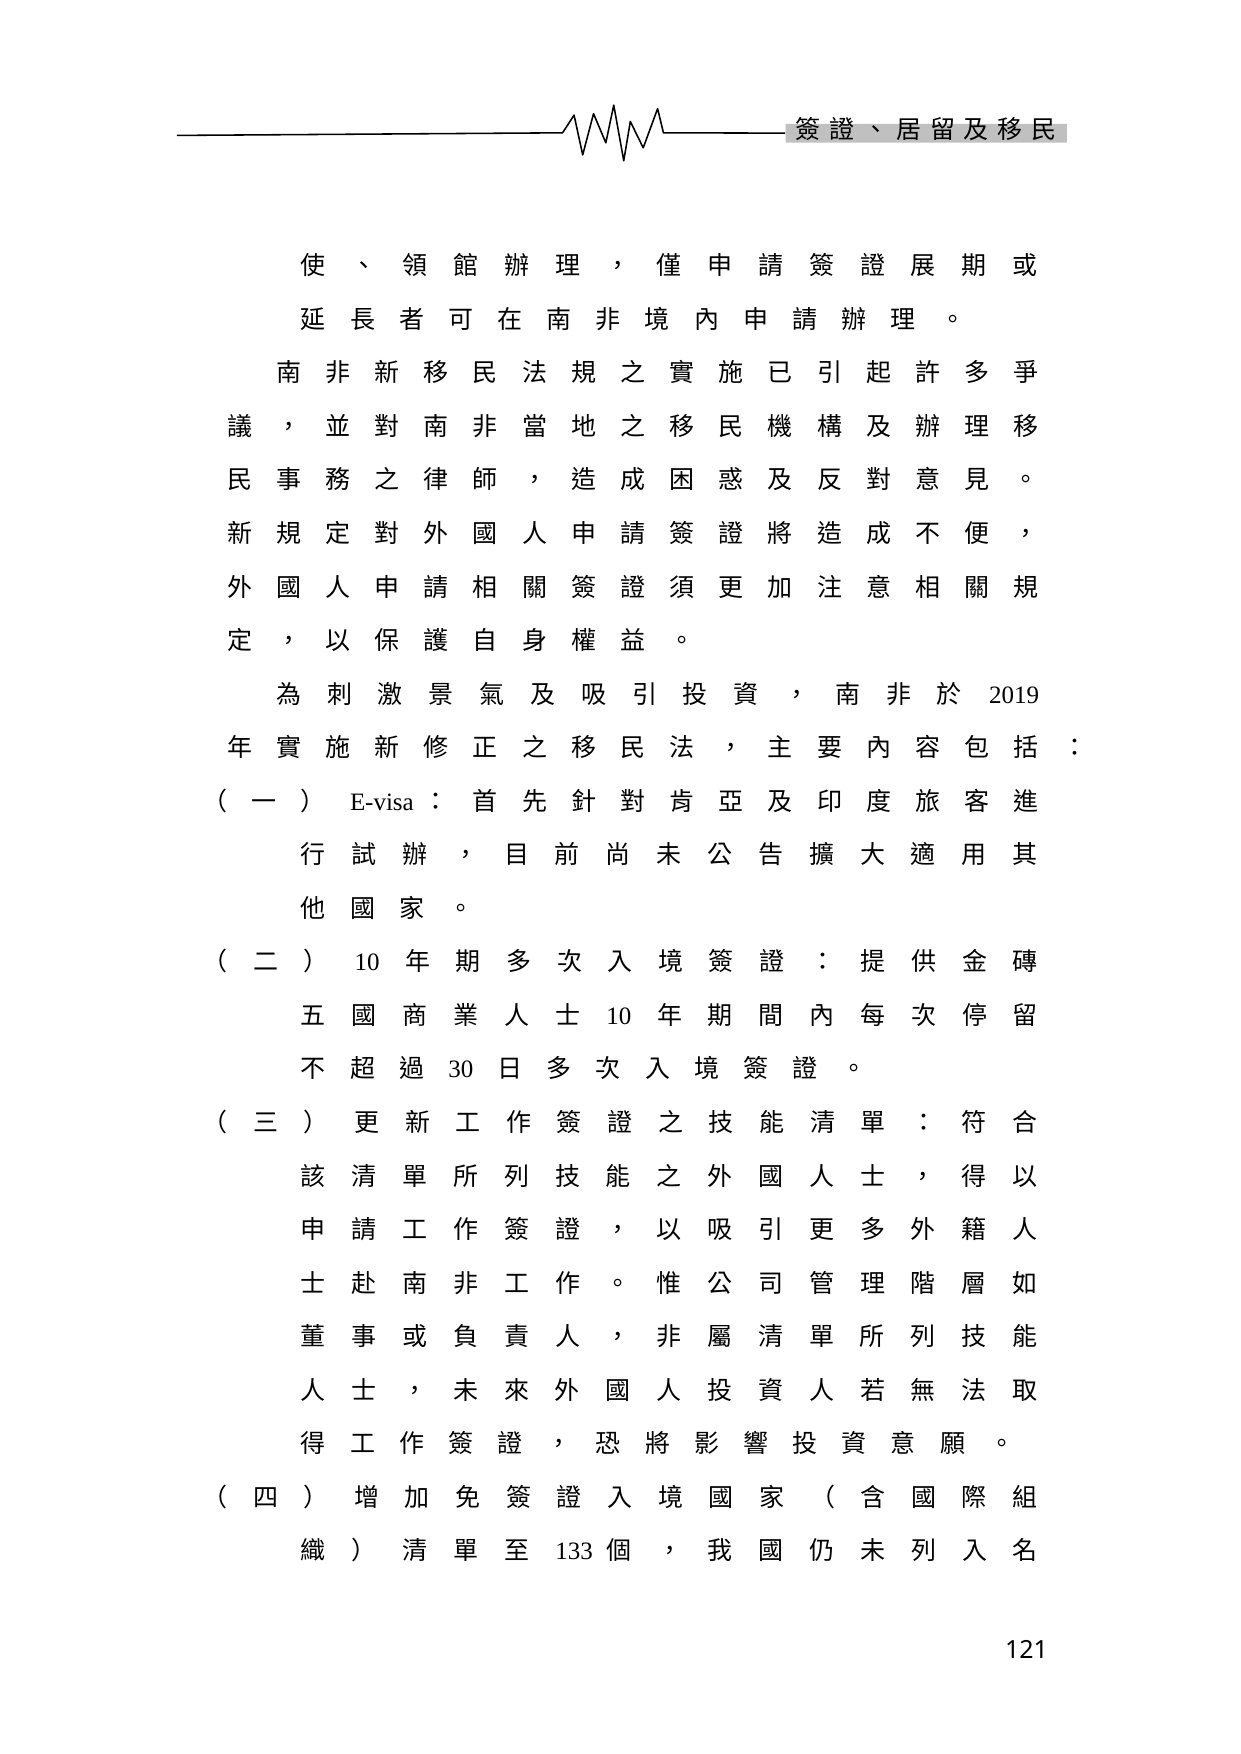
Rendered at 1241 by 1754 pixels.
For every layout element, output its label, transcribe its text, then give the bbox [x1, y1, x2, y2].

text 為刺激景氣及吸引投資，南非於2019年實施新修正之移民法，主要內容包括： [219, 666, 1063, 773]
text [202, 237, 1063, 344]
text （三）更新工作簽證之技能清單：符合該清單所列技能之外國人士，得以申請工作簽證，以吸引更多外籍人士赴南非工作。惟公司管理階層如董事或負責人，非屬清單所列技能人士，未來外國人投資人若無法取得工作簽證，恐將影響投資意願。 [202, 1094, 1063, 1469]
text （二）10年期多次入境簽證：提供金磚五國商業人士10年期間內每次停留不超過30日多次入境簽證。 [202, 933, 1063, 1094]
text （一）E-visa：首先針對肯亞及印度旅客進行試辦，目前尚未公告擴大適用其他國家。 [202, 773, 1063, 933]
text 南非新移民法規之實施已引起許多爭議，並對南非當地之移民機構及辦理移民事務之律師，造成困惑及反對意見。新規定對外國人申請簽證將造成不便，外國人申請相關簽證須更加注意相關規定，以保護自身權益。 [219, 344, 1063, 666]
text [202, 1469, 1063, 1576]
